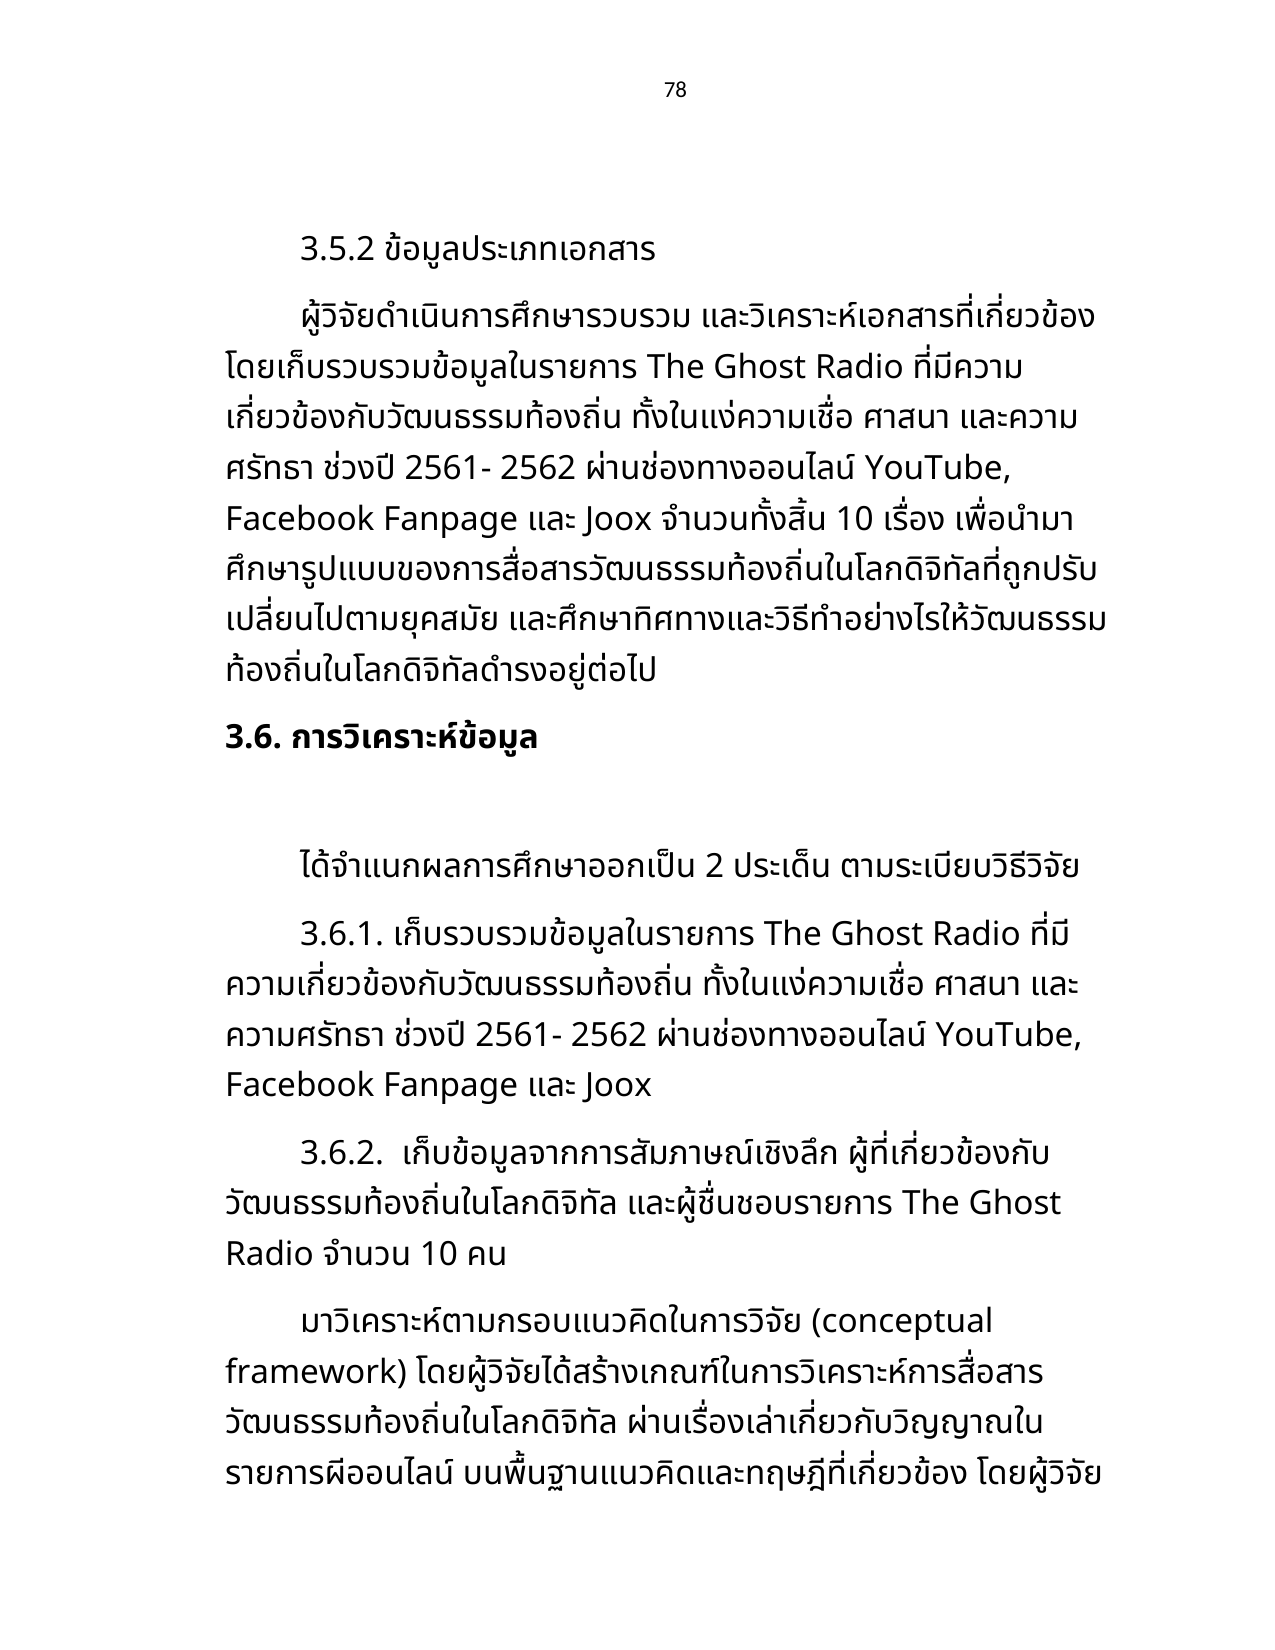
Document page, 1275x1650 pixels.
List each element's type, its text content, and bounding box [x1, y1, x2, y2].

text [225, 1297, 1125, 1499]
text 3.5.2 ข้อมูลประเภทเอกสาร [225, 225, 1125, 276]
text 3.6.1. เก็บรวบรวมข้อมูลในรายการ The Ghost Radio ที่มีความเกี่ยวข้องกับวัฒนธรรมท้องถิ่น ทั้งในแง่ความเชื่อ ศาสนา และความศรัทธา ช่วงปี 2561- 2562 ผ่านช่องทางออนไลน์ YouTube, Facebook Fanpage และ Joox [225, 909, 1125, 1112]
text 3.6. การวิเคราะห์ข้อมูล [225, 713, 1125, 763]
text 3.6.2. เก็บข้อมูลจากการสัมภาษณ์เชิงลึก ผู้ที่เกี่ยวข้องกับวัฒนธรรมท้องถิ่นในโลกดิจิทัล และผู้ชื่นชอบรายการ The Ghost Radio จำนวน 10 คน [225, 1128, 1125, 1280]
text ได้จำแนกผลการศึกษาออกเป็น 2 ประเด็น ตามระเบียบวิธีวิจัย [225, 842, 1125, 893]
text ผู้วิจัยดำเนินการศึกษารวบรวม และวิเคราะห์เอกสารที่เกี่ยวข้อง โดยเก็บรวบรวมข้อมูลในรายการ The Ghost Radio ที่มีความเกี่ยวข้องกับวัฒนธรรมท้องถิ่น ทั้งในแง่ความเชื่อ ศาสนา และความศรัทธา ช่วงปี 2561- 2562 ผ่านช่องทางออนไลน์ YouTube, Facebook Fanpage และ Joox จำนวนทั้งสิ้น 10 เรื่อง เพื่อนำมาศึกษารูปแบบของการสื่อสารวัฒนธรรมท้องถิ่นในโลกดิจิทัลที่ถูกปรับเปลี่ยนไปตามยุคสมัย และศึกษาทิศทางและวิธีทำอย่างไรให้วัฒนธรรมท้องถิ่นในโลกดิจิทัลดำรงอยู่ต่อไป [225, 292, 1125, 696]
